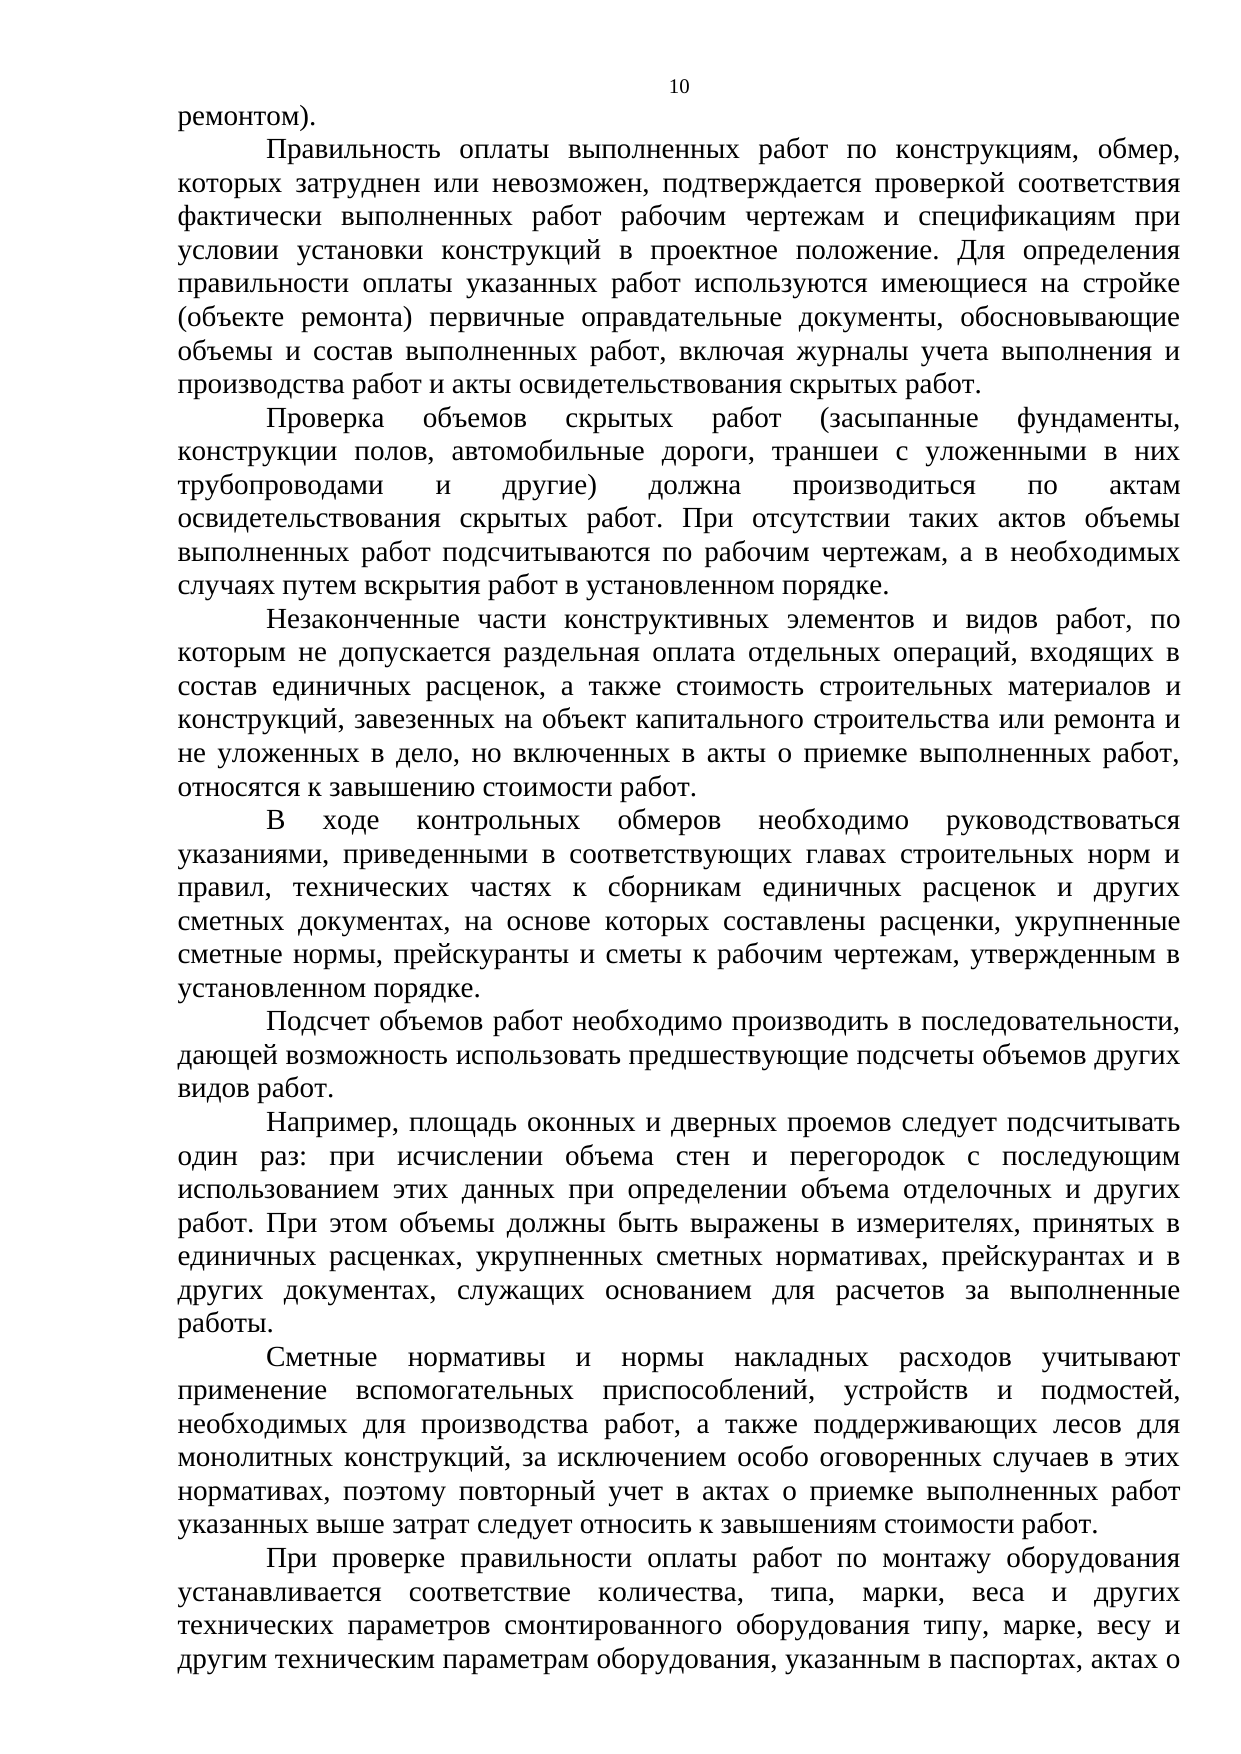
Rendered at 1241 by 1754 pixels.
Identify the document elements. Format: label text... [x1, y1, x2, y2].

text В ходе контрольных обмеров необходимо руководствоваться указаниями, приведенными в соответствующих главах строительных норм и правил, технических частях к сборникам единичных расценок и других сметных документах, на основе которых составлены расценки, укрупненные сметные нормы, прейскуранты и сметы к рабочим чертежам, утвержденным в установленном порядке. [177, 802, 1181, 1003]
text Например, площадь оконных и дверных проемов следует подсчитывать один раз: при исчислении объема стен и перегородок с последующим использованием этих данных при определении объема отделочных и других работ. При этом объемы должны быть выражены в измерителях, принятых в единичных расценках, укрупненных сметных нормативах, прейскурантах и в других документах, служащих основанием для расчетов за выполненные работы. [177, 1104, 1181, 1339]
text Сметные нормативы и нормы накладных расходов учитывают применение вспомогательных приспособлений, устройств и подмостей, необходимых для производства работ, а также поддерживающих лесов для монолитных конструкций, за исключением особо оговоренных случаев в этих нормативах, поэтому повторный учет в актах о приемке выполненных работ указанных выше затрат следует относить к завышениям стоимости работ. [177, 1339, 1181, 1540]
text Подсчет объемов работ необходимо производить в последовательности, дающей возможность использовать предшествующие подсчеты объемов других видов работ. [177, 1003, 1181, 1104]
text Проверка объемов скрытых работ (засыпанные фундаменты, конструкции полов, автомобильные дороги, траншеи с уложенными в них трубопроводами и другие) должна производиться по актам освидетельствования скрытых работ. При отсутствии таких актов объемы выполненных работ подсчитываются по рабочим чертежам, а в необходимых случаях путем вскрытия работ в установленном порядке. [177, 400, 1181, 601]
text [177, 1540, 1181, 1674]
text Незаконченные части конструктивных элементов и видов работ, по которым не допускается раздельная оплата отдельных операций, входящих в состав единичных расценок, а также стоимость строительных материалов и конструкций, завезенных на объект капитального строительства или ремонта и не уложенных в дело, но включенных в акты о приемке выполненных работ, относятся к завышению стоимости работ. [177, 601, 1181, 802]
text Правильность оплаты выполненных работ по конструкциям, обмер, которых затруднен или невозможен, подтверждается проверкой соответствия фактически выполненных работ рабочим чертежам и спецификациям при условии установки конструкций в проектное положение. Для определения правильности оплаты указанных работ используются имеющиеся на стройке (объекте ремонта) первичные оправдательные документы, обосновывающие объемы и состав выполненных работ, включая журналы учета выполнения и производства работ и акты освидетельствования скрытых работ. [177, 131, 1181, 400]
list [177, 98, 1181, 131]
